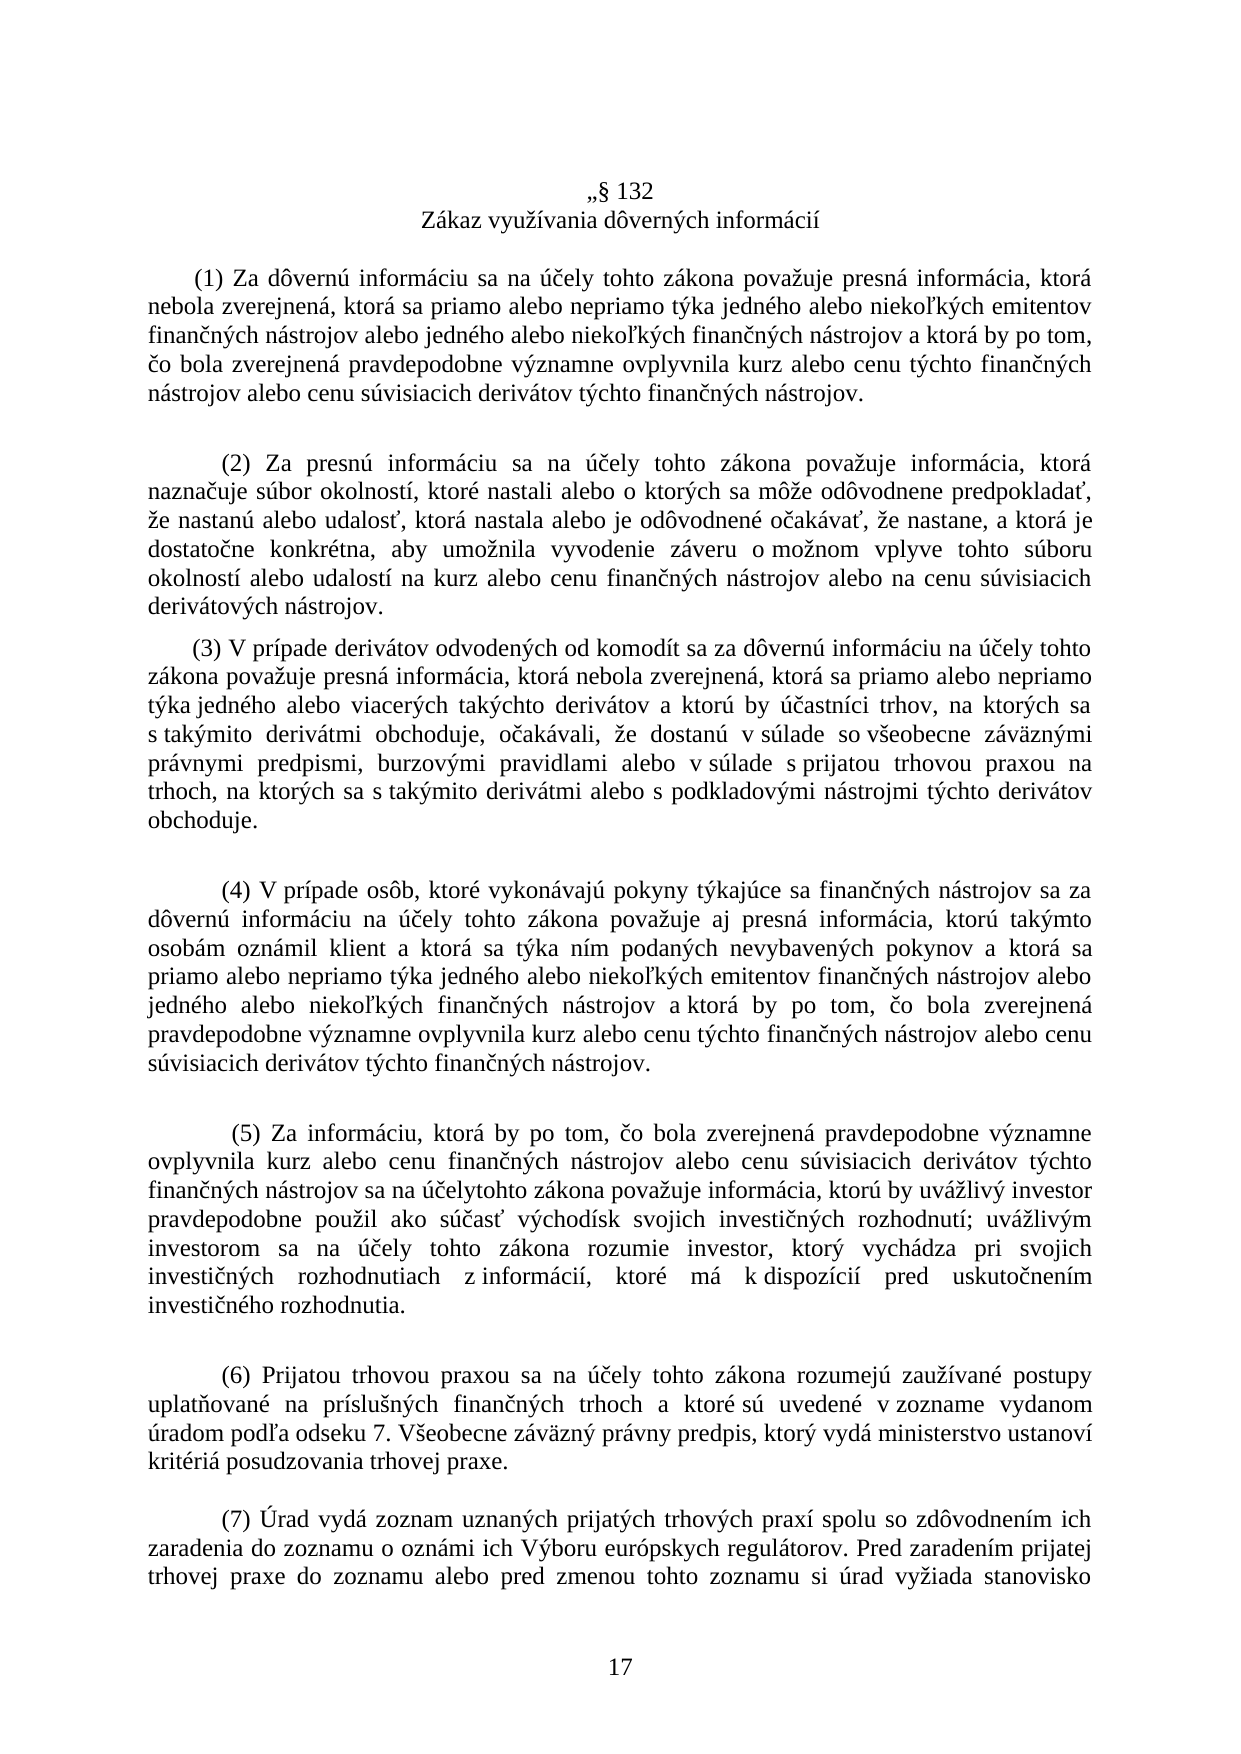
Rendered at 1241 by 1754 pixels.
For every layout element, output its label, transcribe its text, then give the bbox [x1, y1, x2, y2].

text (4) V prípade osôb, ktoré vykonávajú pokyny týkajúce sa finančných nástrojov sa za dôvernú informáciu na účely tohto zákona považuje aj presná informácia, ktorú takýmto osobám oznámil klient a ktorá sa týka ním podaných nevybavených pokynov a ktorá sa priamo alebo nepriamo týka jedného alebo niekoľkých emitentov finančných nástrojov alebo jedného alebo niekoľkých finančných nástrojov a ktorá by po tom, čo bola zverejnená pravdepodobne významne ovplyvnila kurz alebo cenu týchto finančných nástrojov alebo cenu súvisiacich derivátov týchto finančných nástrojov. [148, 875, 1093, 1076]
text (3) V prípade derivátov odvodených od komodít sa za dôvernú informáciu na účely tohto zákona považuje presná informácia, ktorá nebola zverejnená, ktorá sa priamo alebo nepriamo týka jedného alebo viacerých takýchto derivátov a ktorú by účastníci trhov, na ktorých sa s takýmito derivátmi obchoduje, očakávali, že dostanú v súlade so všeobecne záväznými právnymi predpismi, burzovými pravidlami alebo v súlade s prijatou trhovou praxou na trhoch, na ktorých sa s takýmito derivátmi alebo s podkladovými nástrojmi týchto derivátov obchoduje. [148, 633, 1093, 834]
text (2) Za presnú informáciu sa na účely tohto zákona považuje informácia, ktorá naznačuje súbor okolností, ktoré nastali alebo o ktorých sa môže odôvodnene predpokladať, že nastanú alebo udalosť, ktorá nastala alebo je odôvodnené očakávať, že nastane, a ktorá je dostatočne konkrétna, aby umožnila vyvodenie záveru o možnom vplyve tohto súboru okolností alebo udalostí na kurz alebo cenu finančných nástrojov alebo na cenu súvisiacich derivátových nástrojov. [148, 448, 1093, 620]
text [148, 1504, 1093, 1590]
text (6) Prijatou trhovou praxou sa na účely tohto zákona rozumejú zaužívané postupy uplatňované na príslušných finančných trhoch a ktoré sú uvedené v zozname vydanom úradom podľa odseku 7. Všeobecne záväzný právny predpis, ktorý vydá ministerstvo ustanoví kritériá posudzovania trhovej praxe. [148, 1360, 1093, 1475]
text (5) Za informáciu, ktorá by po tom, čo bola zverejnená pravdepodobne významne ovplyvnila kurz alebo cenu finančných nástrojov alebo cenu súvisiacich derivátov týchto finančných nástrojov sa na účelytohto zákona považuje informácia, ktorú by uvážlivý investor pravdepodobne použil ako súčasť východísk svojich investičných rozhodnutí; uvážlivým investorom sa na účely tohto zákona rozumie investor, ktorý vychádza pri svojich investičných rozhodnutiach z informácií, ktoré má k dispozícií pred uskutočnením investičného rozhodnutia. [148, 1118, 1093, 1319]
text Zákaz využívania dôverných informácií [148, 205, 1093, 234]
text (1) Za dôvernú informáciu sa na účely tohto zákona považuje presná informácia, ktorá nebola zverejnená, ktorá sa priamo alebo nepriamo týka jedného alebo niekoľkých emitentov finančných nástrojov alebo jedného alebo niekoľkých finančných nástrojov a ktorá by po tom, čo bola zverejnená pravdepodobne významne ovplyvnila kurz alebo cenu týchto finančných nástrojov alebo cenu súvisiacich derivátov týchto finančných nástrojov. [148, 263, 1093, 406]
text „§ 132 [148, 176, 1093, 205]
